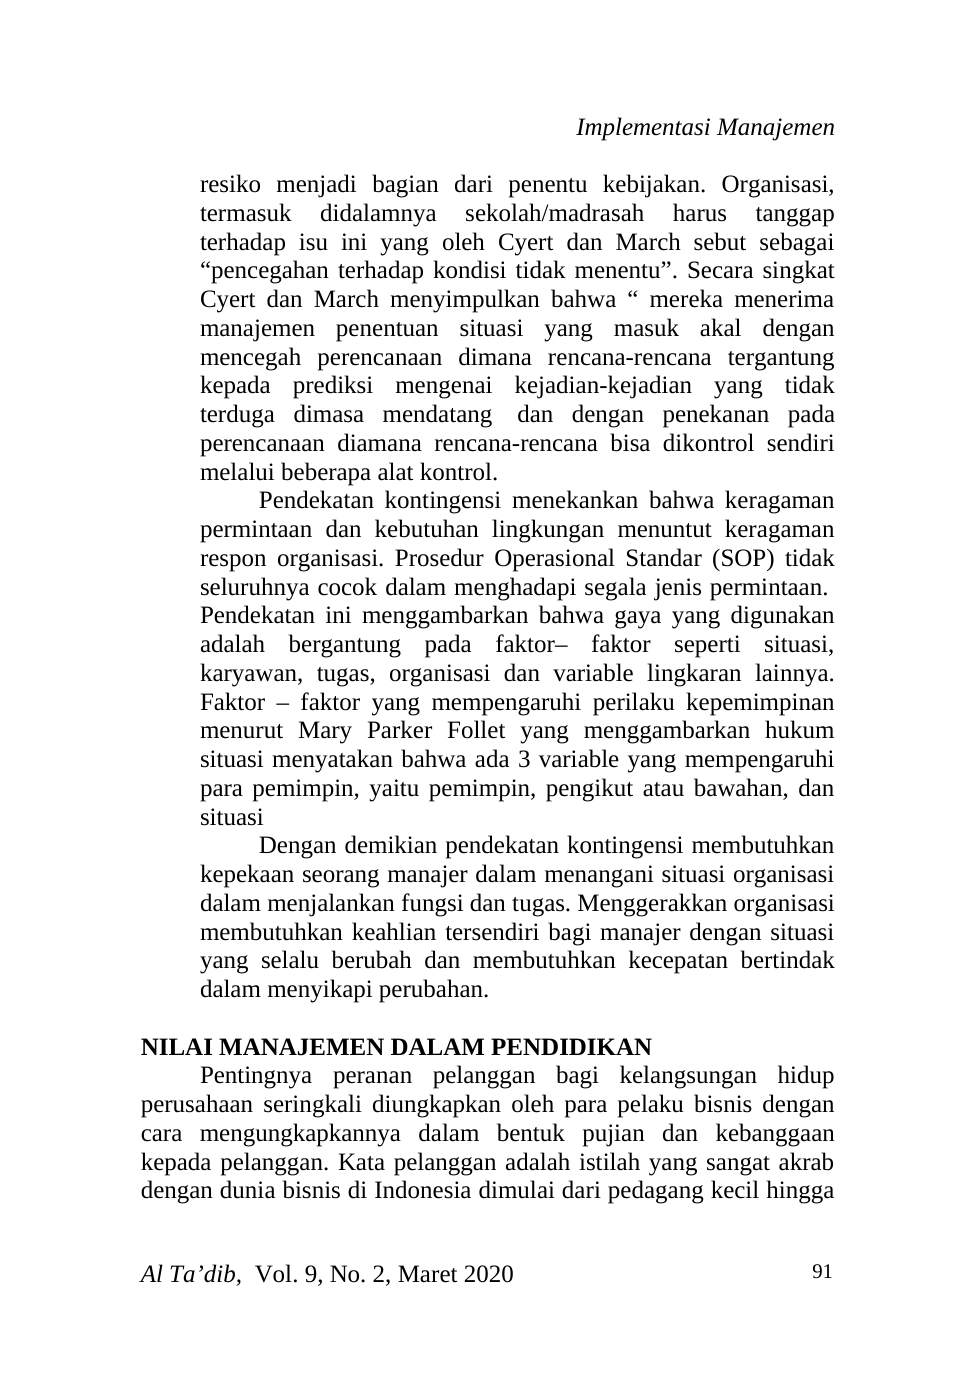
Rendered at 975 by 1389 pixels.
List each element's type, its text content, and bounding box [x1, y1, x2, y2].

list NILAI MANAJEMEN DALAM PENDIDIKAN [141, 1032, 835, 1061]
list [141, 1061, 835, 1204]
text Pendekatan kontingensi menekankan bahwa keragaman permintaan dan kebutuhan lingkungan menuntut keragaman respon organisasi. Prosedur Operasional Standar (SOP) tidak seluruhnya cocok dalam menghadapi segala jenis permintaan. Pendekatan ini menggambarkan bahwa gaya yang digunakan adalah bergantung pada faktor– faktor seperti situasi, karyawan, tugas, organisasi dan variable lingkaran lainnya. Faktor – faktor yang mempengaruhi perilaku kepemimpinan menurut Mary Parker Follet yang menggambarkan hukum situasi menyatakan bahwa ada 3 variable yang mempengaruhi para pemimpin, yaitu pemimpin, pengikut atau bawahan, dan situasi [200, 486, 835, 831]
text Dengan demikian pendekatan kontingensi membutuhkan kepekaan seorang manajer dalam menangani situasi organisasi dalam menjalankan fungsi dan tugas. Menggerakkan organisasi membutuhkan keahlian tersendiri bagi manajer dengan situasi yang selalu berubah dan membutuhkan kecepatan bertindak dalam menyikapi perubahan. [200, 831, 835, 1003]
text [200, 169, 835, 486]
